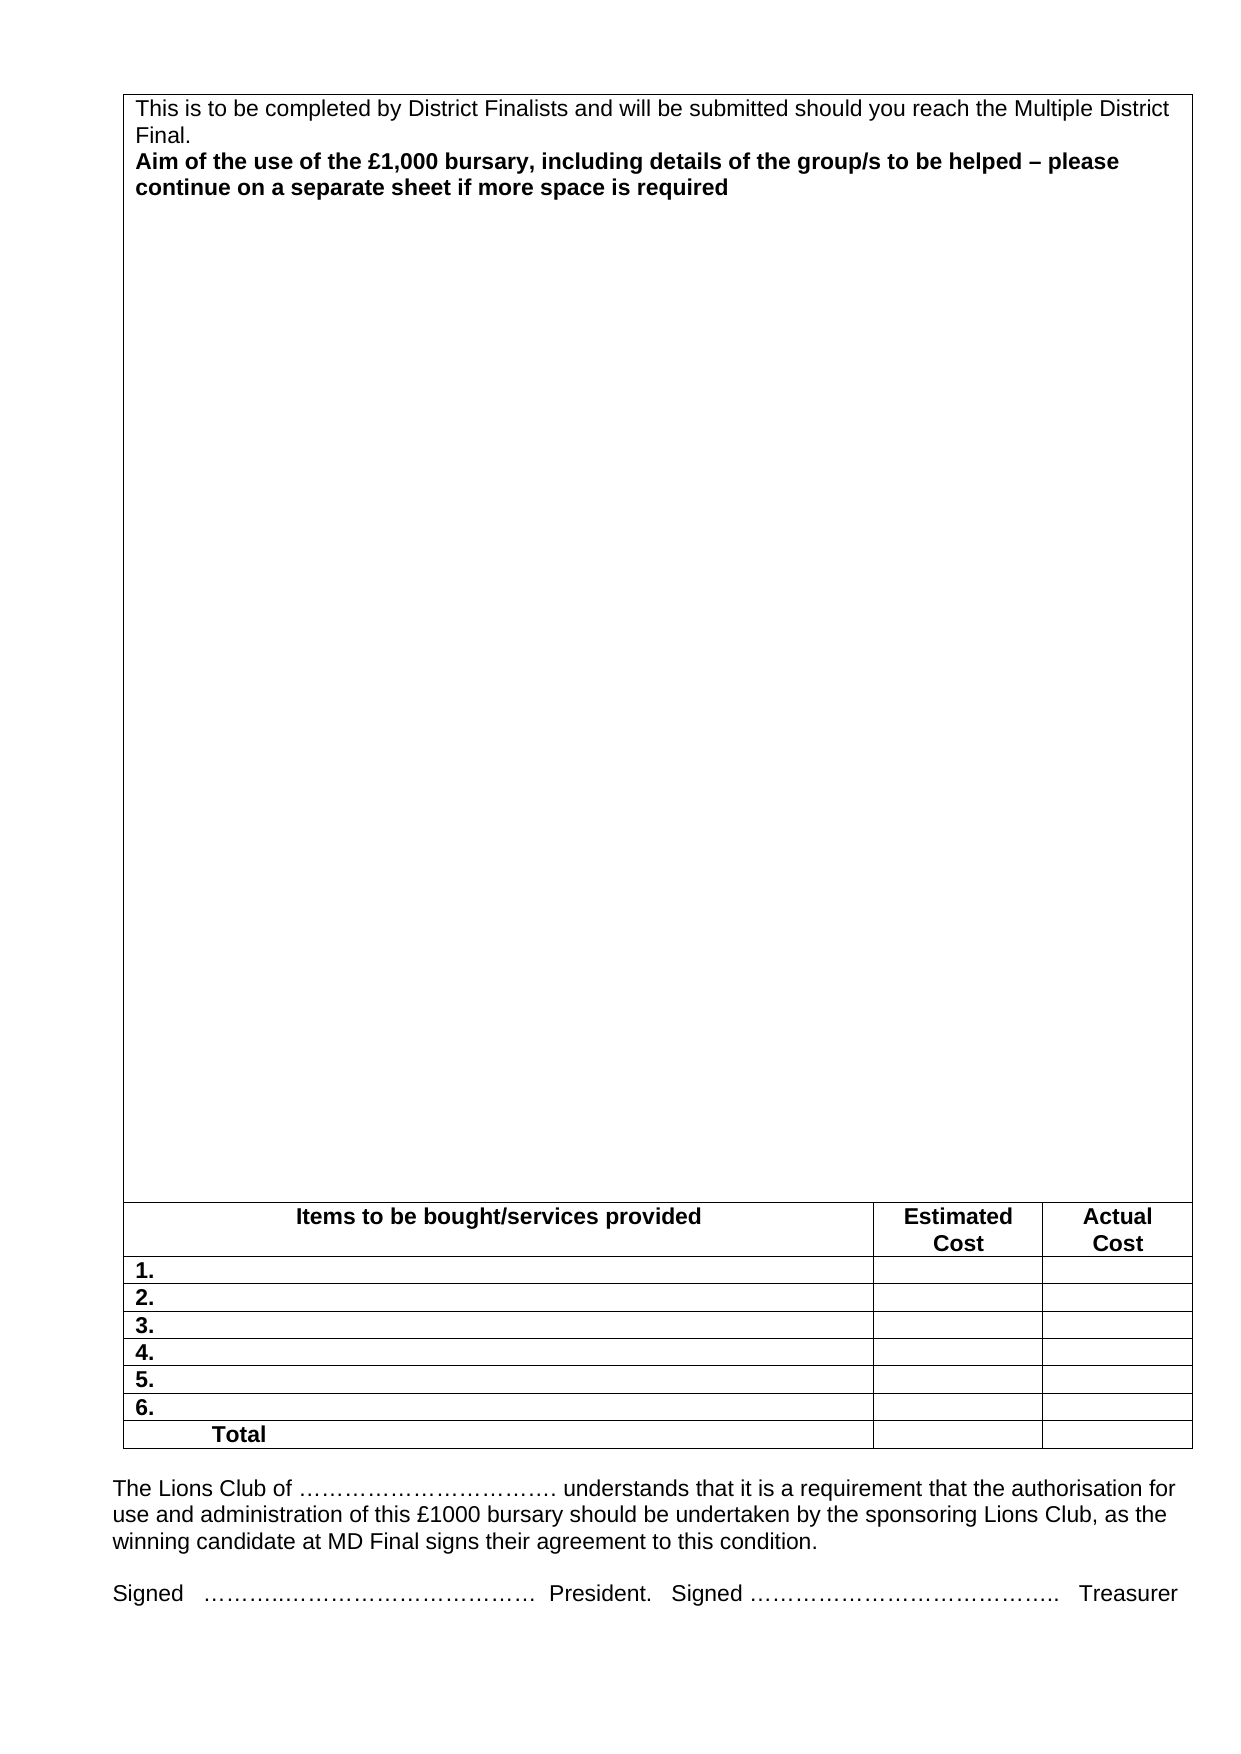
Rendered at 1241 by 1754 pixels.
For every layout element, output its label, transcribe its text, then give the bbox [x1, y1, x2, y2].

table_cell Actual Cost [1043, 1203, 1192, 1256]
table_cell [1043, 1339, 1192, 1365]
table_cell 3. [124, 1312, 873, 1338]
table_cell [874, 1394, 1042, 1420]
table_cell [874, 1284, 1042, 1311]
table_cell [874, 1366, 1042, 1393]
table_cell [1043, 1394, 1192, 1420]
table_cell Estimated Cost [874, 1203, 1042, 1256]
text Signed ………..…………………………… President. Signed ………………………………….. Treasurer [112, 1580, 1181, 1607]
table_cell 5. [124, 1366, 873, 1393]
table_cell [1043, 1312, 1192, 1338]
table_cell 4. [124, 1339, 873, 1365]
table_cell 2. [124, 1284, 873, 1311]
table_cell [874, 1421, 1042, 1448]
table_cell [1043, 1421, 1192, 1448]
table_cell [1043, 1284, 1192, 1311]
table_cell 1. [124, 1257, 873, 1283]
table_cell [1043, 1257, 1192, 1283]
table_cell Total [124, 1421, 873, 1448]
table_header This is to be completed by District Finalists and will be submitted should you reach the Multiple District Final. Aim of the use of the £1,000 bursary, including details of the group/s to be helped – please continue on a separate sheet if more space is required [124, 95, 1192, 1202]
table_cell [874, 1339, 1042, 1365]
table_cell [1043, 1366, 1192, 1393]
table_cell 6. [124, 1394, 873, 1420]
table_cell [874, 1312, 1042, 1338]
text The Lions Club of ……………………………. understands that it is a requirement that the authorisation for use and administration of this £1000 bursary should be undertaken by the sponsoring Lions Club, as the winning candidate at MD Final signs their agreement to this condition. [112, 1475, 1181, 1554]
table_cell Items to be bought/services provided [124, 1203, 873, 1256]
table_cell [874, 1257, 1042, 1283]
